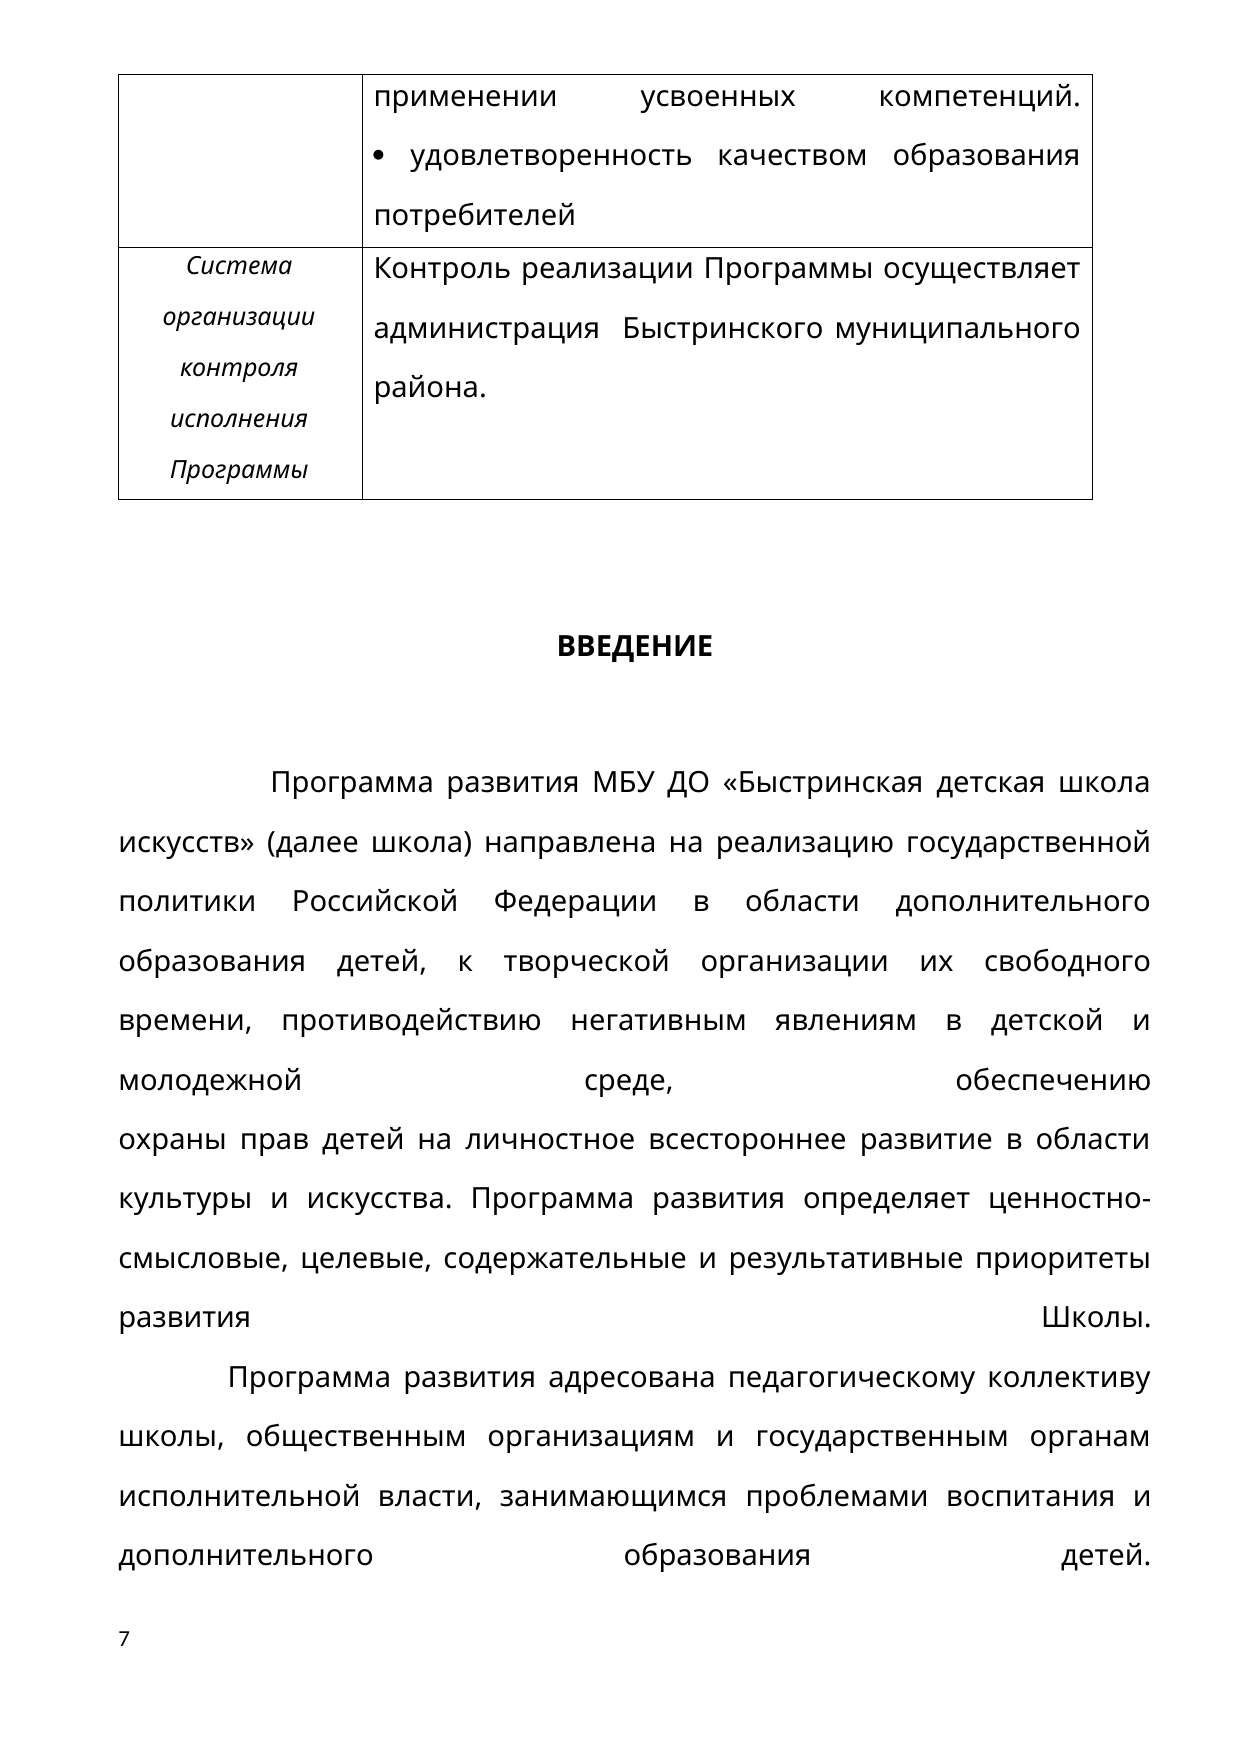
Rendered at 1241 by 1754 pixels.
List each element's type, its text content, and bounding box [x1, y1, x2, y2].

table_cell Контроль реализации Программы осуществляет администрация Быстринского муниципального района. [363, 248, 1092, 499]
table_cell Система организации контроля исполнения Программы [119, 248, 362, 499]
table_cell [119, 75, 362, 247]
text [118, 702, 1152, 1574]
text ВВЕДЕНИЕ [118, 626, 1152, 665]
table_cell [363, 75, 1092, 247]
